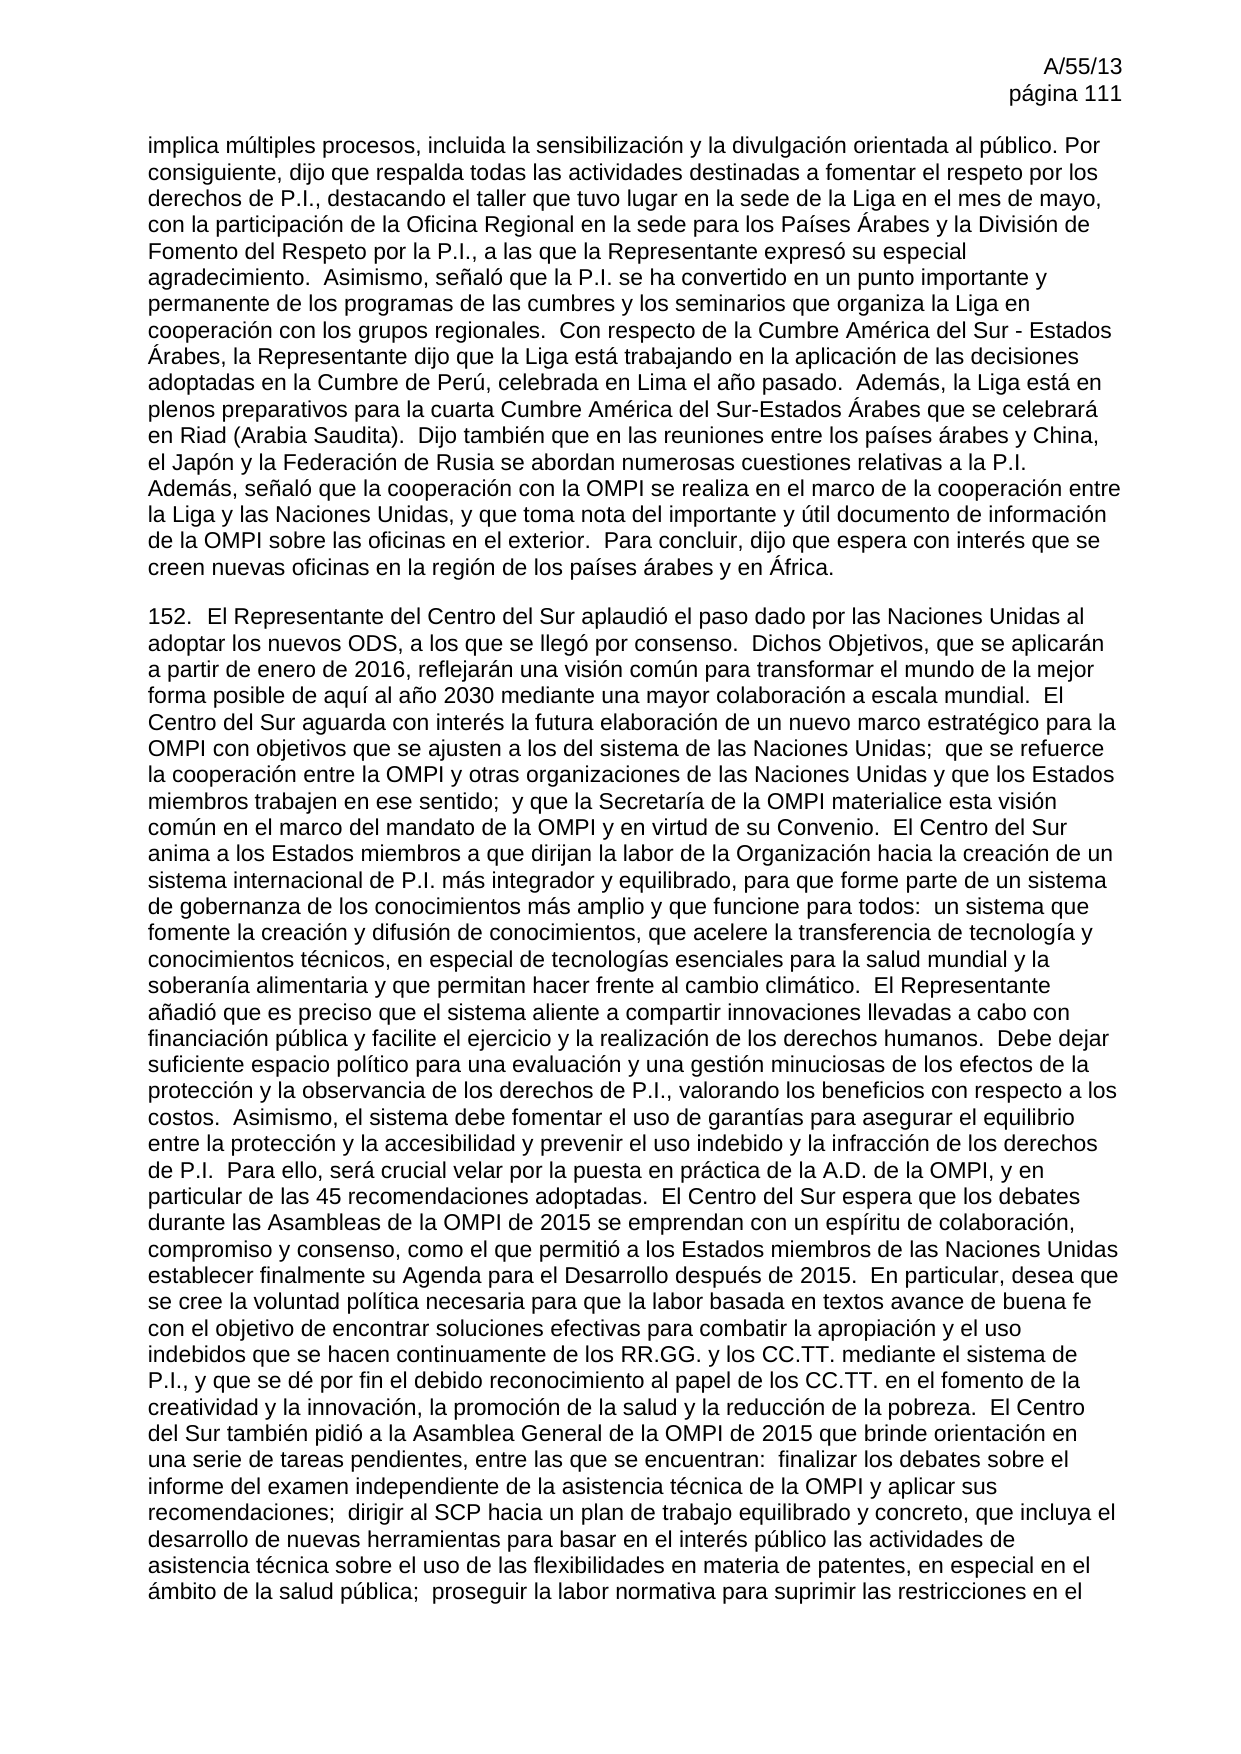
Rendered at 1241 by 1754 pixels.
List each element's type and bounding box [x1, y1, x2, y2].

text [148, 132, 1122, 580]
text [148, 603, 1122, 1604]
